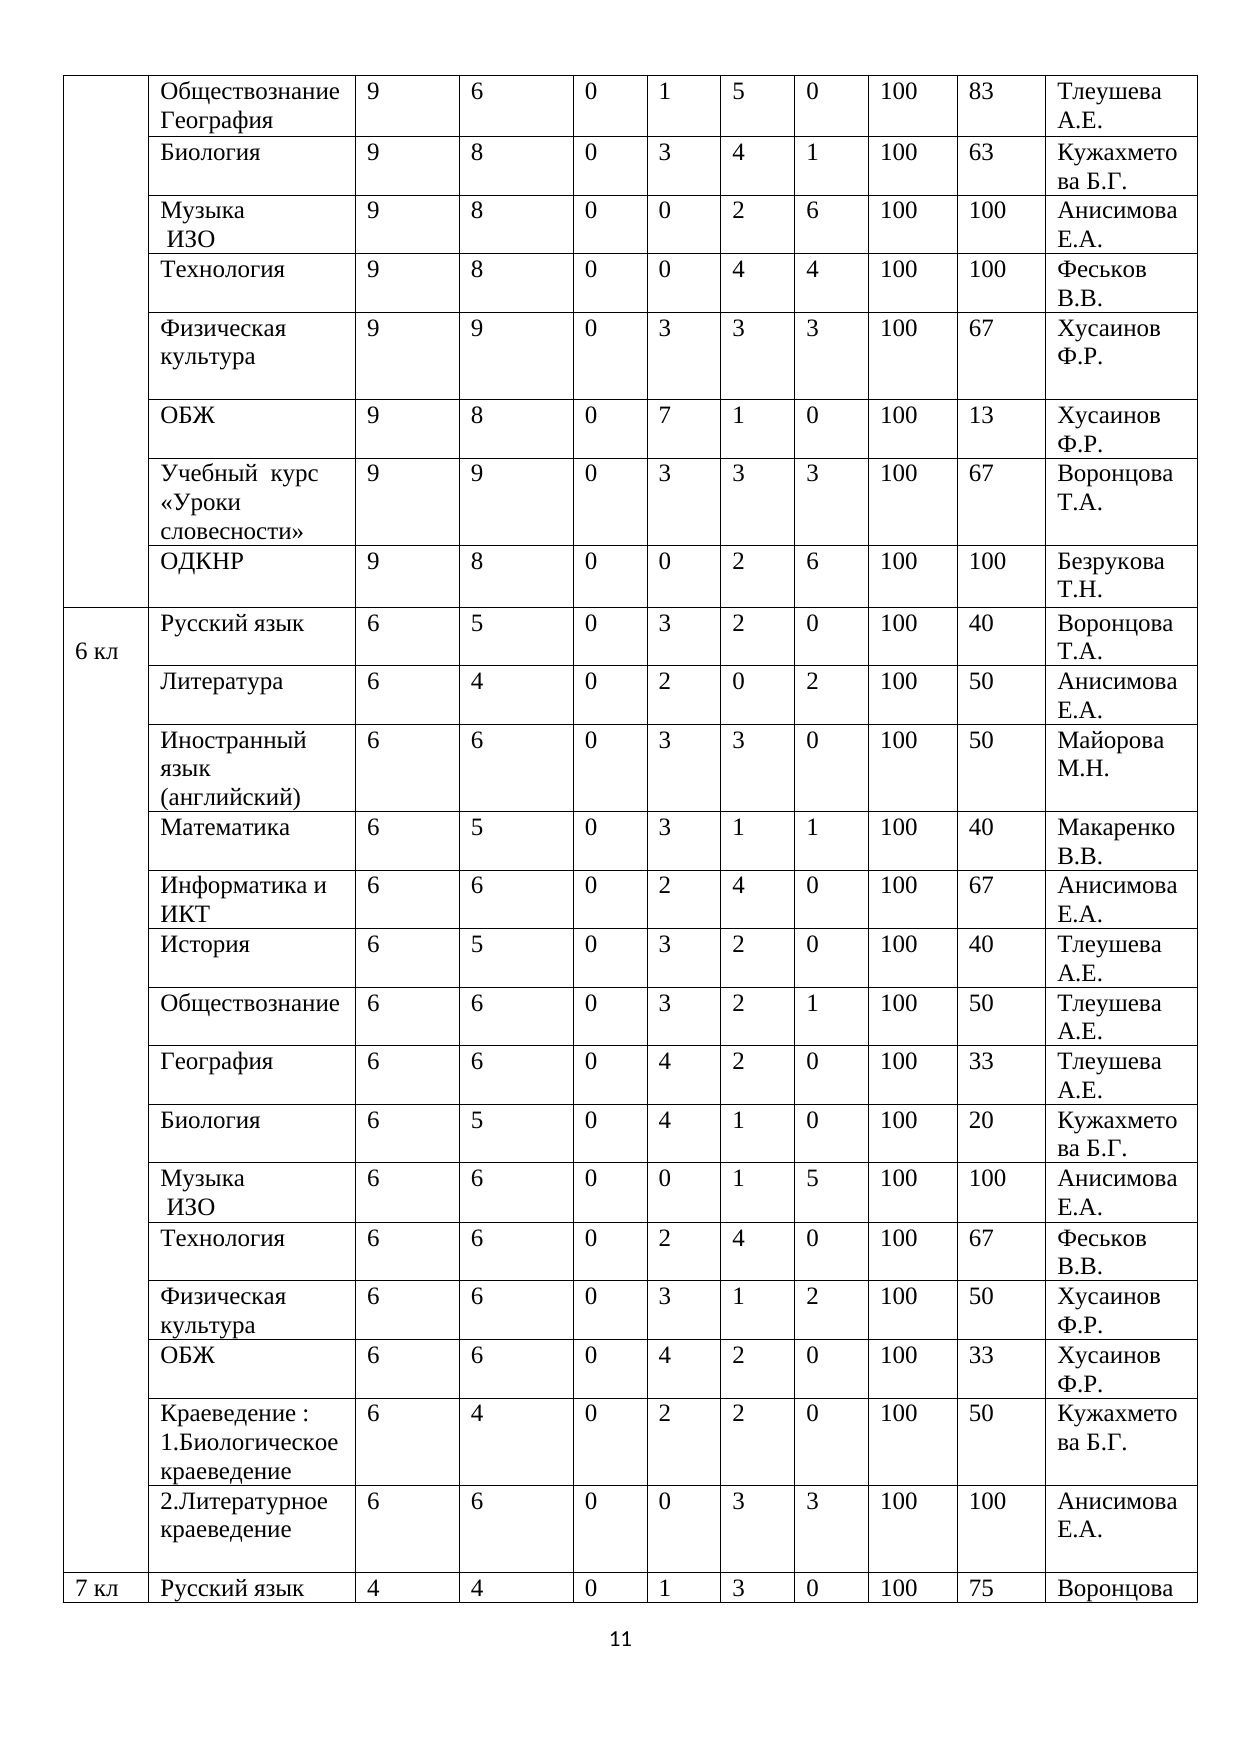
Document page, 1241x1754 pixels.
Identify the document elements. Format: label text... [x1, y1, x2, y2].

table_cell 7 [648, 400, 720, 457]
table_cell 8 [460, 546, 573, 607]
table_cell 100 [869, 1223, 957, 1280]
table_cell Анисимова Е.А. [1046, 196, 1197, 253]
table_cell Обществознание [149, 988, 355, 1045]
table_cell 100 [869, 1105, 957, 1162]
table_cell 0 [574, 400, 647, 457]
table_cell Музыка ИЗО [149, 1163, 355, 1222]
table_cell 0 [795, 1046, 868, 1104]
table_cell 67 [958, 1223, 1045, 1280]
table_cell 3 [721, 1486, 794, 1572]
table_cell 8 [460, 254, 573, 312]
table_cell 0 [795, 76, 868, 136]
table_cell 0 [574, 1046, 647, 1104]
table_cell 8 [460, 196, 573, 253]
table_cell 3 [721, 1573, 794, 1602]
table_cell 0 [721, 666, 794, 724]
table_cell 6 [460, 988, 573, 1045]
table_cell 6 [356, 1340, 459, 1397]
table_cell 9 [356, 254, 459, 312]
table_cell 100 [869, 666, 957, 724]
table_cell 1 [795, 812, 868, 869]
table_cell 13 [958, 400, 1045, 457]
table_cell 33 [958, 1340, 1045, 1397]
table_cell 0 [574, 988, 647, 1045]
table_cell 100 [869, 196, 957, 253]
table_cell Воронцова Т.А. [1046, 1573, 1197, 1602]
table_cell 4 [460, 666, 573, 724]
table_cell 0 [795, 400, 868, 457]
table_cell 100 [869, 1486, 957, 1572]
table_cell Тлеушева А.Е. [1046, 1046, 1197, 1104]
table_cell 6 [356, 1486, 459, 1572]
table_cell 6 [356, 988, 459, 1045]
table_cell 0 [574, 608, 647, 665]
table_cell 100 [869, 1281, 957, 1339]
table_cell 3 [648, 1281, 720, 1339]
table_cell 0 [795, 1340, 868, 1397]
table_cell Анисимова Е.А. [1046, 1163, 1197, 1222]
table_cell 0 [574, 1399, 647, 1485]
table_cell Воронцова Т.А. [1046, 608, 1197, 665]
table_cell Тлеушева А.Е. [1046, 988, 1197, 1045]
table_cell 4 [460, 1573, 573, 1602]
table_cell 2 [721, 196, 794, 253]
table_cell 0 [574, 929, 647, 987]
table_cell 100 [869, 1573, 957, 1602]
table_cell 100 [869, 76, 957, 136]
table_cell 40 [958, 929, 1045, 987]
table_cell 3 [648, 988, 720, 1045]
table_cell 5 [460, 1105, 573, 1162]
table_cell 0 [574, 254, 647, 312]
table_cell Хусаинов Ф.Р. [1046, 1340, 1197, 1397]
table_cell 0 [574, 1105, 647, 1162]
table_cell 67 [958, 313, 1045, 399]
table_cell 0 [648, 546, 720, 607]
table_cell 50 [958, 988, 1045, 1045]
table_cell 3 [721, 725, 794, 811]
table_cell 3 [648, 608, 720, 665]
table_cell Физическая культура [149, 1281, 355, 1339]
table_cell Физическая культура [149, 313, 355, 399]
table_cell Феськов В.В. [1046, 1223, 1197, 1280]
table_cell 3 [648, 812, 720, 869]
table_cell 8 [460, 137, 573, 194]
table_cell 4 [648, 1105, 720, 1162]
table_cell 0 [574, 313, 647, 399]
table_cell 2 [648, 1399, 720, 1485]
table_cell 2 [721, 608, 794, 665]
table_cell Тлеушева А.Е. [1046, 76, 1197, 136]
table_cell Кужахметова Б.Г. [1046, 1399, 1197, 1485]
table_cell 6 [356, 1223, 459, 1280]
table_cell 0 [574, 812, 647, 869]
table_cell Безрукова Т.Н. [1046, 546, 1197, 607]
table_cell 0 [795, 1573, 868, 1602]
table_cell 0 [574, 459, 647, 545]
table_cell 4 [721, 137, 794, 194]
table_cell Майорова М.Н. [1046, 725, 1197, 811]
table_cell 0 [795, 929, 868, 987]
table_cell 3 [648, 459, 720, 545]
table_cell Феськов В.В. [1046, 254, 1197, 312]
table_cell 2 [795, 666, 868, 724]
table_cell 4 [795, 254, 868, 312]
table_cell 6 [460, 1046, 573, 1104]
table_cell 4 [460, 1399, 573, 1485]
table_cell Математика [149, 812, 355, 869]
table_cell 9 [356, 459, 459, 545]
table_cell 3 [648, 929, 720, 987]
table_cell Технология [149, 254, 355, 312]
table_cell 1 [795, 988, 868, 1045]
table_cell 2 [648, 1223, 720, 1280]
table_cell 1 [721, 1281, 794, 1339]
table_cell Хусаинов Ф.Р. [1046, 1281, 1197, 1339]
table_cell 50 [958, 725, 1045, 811]
table_cell 3 [795, 1486, 868, 1572]
table_cell 0 [574, 1223, 647, 1280]
table_cell 9 [356, 137, 459, 194]
table_cell 6 [356, 1399, 459, 1485]
table_cell Анисимова Е.А. [1046, 1486, 1197, 1572]
table_cell 9 [356, 400, 459, 457]
table_cell 6 [460, 1223, 573, 1280]
table_cell 6 [460, 76, 573, 136]
table_cell 1 [721, 812, 794, 869]
table_cell Краеведение : 1.Биологическое краеведение [149, 1399, 355, 1485]
table_cell 7 кл [64, 1573, 148, 1602]
table_cell 100 [869, 1046, 957, 1104]
table_cell 5 [795, 1163, 868, 1222]
table_cell 1 [721, 1163, 794, 1222]
table_cell 0 [574, 546, 647, 607]
table_cell 6 [460, 1486, 573, 1572]
table_cell Русский язык [149, 608, 355, 665]
table_cell ОБЖ [149, 400, 355, 457]
table_cell 6 [460, 871, 573, 928]
table_cell 50 [958, 666, 1045, 724]
table_cell 100 [869, 254, 957, 312]
table_cell 9 [460, 313, 573, 399]
table_cell Хусаинов Ф.Р. [1046, 313, 1197, 399]
table_cell Биология [149, 1105, 355, 1162]
table_cell ОБЖ [149, 1340, 355, 1397]
table_cell 0 [574, 1340, 647, 1397]
table_cell Технология [149, 1223, 355, 1280]
table_cell 6 [795, 546, 868, 607]
table_cell 5 [460, 929, 573, 987]
table_cell 6 [356, 725, 459, 811]
table_cell 75 [958, 1573, 1045, 1602]
table_cell Биология [149, 137, 355, 194]
table_cell 6 [356, 1281, 459, 1339]
table_cell 100 [869, 459, 957, 545]
table_cell 6 [356, 666, 459, 724]
table_cell Воронцова Т.А. [1046, 459, 1197, 545]
table_cell 50 [958, 1281, 1045, 1339]
table_cell 2 [721, 1399, 794, 1485]
table_cell 6 [356, 812, 459, 869]
table_cell 100 [958, 1486, 1045, 1572]
table_cell 3 [648, 313, 720, 399]
table_cell 0 [574, 137, 647, 194]
table_cell 100 [958, 254, 1045, 312]
table_cell 9 [356, 76, 459, 136]
table_cell 50 [958, 1399, 1045, 1485]
table_cell 100 [958, 1163, 1045, 1222]
table_cell 9 [356, 196, 459, 253]
table_cell 2.Литературное краеведение [149, 1486, 355, 1572]
table_cell 6 [356, 608, 459, 665]
table_cell ОДКНР [149, 546, 355, 607]
table_cell 9 [356, 546, 459, 607]
table_cell 1 [721, 1105, 794, 1162]
table_cell 0 [574, 666, 647, 724]
table_cell 6 [460, 1340, 573, 1397]
table_cell 1 [648, 1573, 720, 1602]
table_cell 100 [869, 313, 957, 399]
table_cell 0 [795, 608, 868, 665]
table_cell 4 [356, 1573, 459, 1602]
table_cell 100 [869, 1340, 957, 1397]
table_cell 0 [648, 1163, 720, 1222]
table_cell 4 [721, 871, 794, 928]
table_cell Кужахметова Б.Г. [1046, 1105, 1197, 1162]
table_cell 0 [648, 196, 720, 253]
table_cell 0 [574, 196, 647, 253]
table_cell 40 [958, 812, 1045, 869]
table_cell 6 кл [64, 608, 148, 1572]
table_cell 67 [958, 459, 1045, 545]
table_cell 9 [356, 313, 459, 399]
table_cell 3 [795, 459, 868, 545]
table_cell Музыка ИЗО [149, 196, 355, 253]
table_cell 6 [460, 725, 573, 811]
table_cell 6 [356, 871, 459, 928]
table_cell 33 [958, 1046, 1045, 1104]
table_cell 6 [795, 196, 868, 253]
table_cell 2 [795, 1281, 868, 1339]
table_cell 0 [574, 725, 647, 811]
table_cell 100 [869, 725, 957, 811]
table_cell 6 [356, 1163, 459, 1222]
table_cell 3 [795, 313, 868, 399]
table_cell 2 [648, 666, 720, 724]
table_cell 5 [721, 76, 794, 136]
table_cell 0 [795, 871, 868, 928]
table_cell 100 [869, 400, 957, 457]
table_cell 100 [869, 137, 957, 194]
table_cell 100 [869, 1399, 957, 1485]
table_cell 100 [869, 812, 957, 869]
table_cell 0 [574, 1163, 647, 1222]
table_cell 2 [721, 1340, 794, 1397]
table_cell 2 [721, 546, 794, 607]
table_cell 8 [460, 400, 573, 457]
table_cell 0 [795, 1105, 868, 1162]
table_cell 20 [958, 1105, 1045, 1162]
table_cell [149, 1573, 355, 1602]
table_cell 6 [460, 1281, 573, 1339]
table_cell 6 [356, 1105, 459, 1162]
table_cell Анисимова Е.А. [1046, 666, 1197, 724]
table_cell 63 [958, 137, 1045, 194]
table_cell 2 [648, 871, 720, 928]
table_cell 3 [721, 459, 794, 545]
table_cell 3 [648, 137, 720, 194]
table_cell 0 [574, 1281, 647, 1339]
table_cell 0 [648, 254, 720, 312]
table_cell 4 [648, 1046, 720, 1104]
table_cell 100 [958, 196, 1045, 253]
table_cell 5 [460, 608, 573, 665]
table_cell 1 [795, 137, 868, 194]
table_cell 4 [721, 1223, 794, 1280]
table_cell 9 [460, 459, 573, 545]
table_cell 1 [721, 400, 794, 457]
table_cell Информатика и ИКТ [149, 871, 355, 928]
table_cell История [149, 929, 355, 987]
table_cell 100 [869, 871, 957, 928]
table_cell 5 [460, 812, 573, 869]
table_cell 100 [869, 988, 957, 1045]
table_cell 3 [648, 725, 720, 811]
table_cell Иностранный язык (английский) [149, 725, 355, 811]
table_cell 0 [574, 76, 647, 136]
table_cell 100 [869, 546, 957, 607]
table_cell 6 [356, 1046, 459, 1104]
table_cell 100 [869, 1163, 957, 1222]
table_cell 0 [574, 871, 647, 928]
table_cell 6 [356, 929, 459, 987]
table_cell 4 [721, 254, 794, 312]
table_cell 100 [869, 929, 957, 987]
table_cell 0 [795, 1223, 868, 1280]
table_cell 0 [648, 1486, 720, 1572]
table_cell Макаренко В.В. [1046, 812, 1197, 869]
table_cell 2 [721, 988, 794, 1045]
table_cell Кужахметова Б.Г. [1046, 137, 1197, 194]
table_cell 0 [574, 1573, 647, 1602]
table_cell Обществознание География [149, 76, 355, 136]
table_cell География [149, 1046, 355, 1104]
table_cell Анисимова Е.А. [1046, 871, 1197, 928]
table_cell 83 [958, 76, 1045, 136]
table_cell Учебный курс «Уроки словесности» [149, 459, 355, 545]
table_cell 0 [795, 725, 868, 811]
table_cell 6 [460, 1163, 573, 1222]
table_cell 4 [648, 1340, 720, 1397]
table_cell 0 [795, 1399, 868, 1485]
table_cell 67 [958, 871, 1045, 928]
table_cell 100 [869, 608, 957, 665]
table_cell 0 [574, 1486, 647, 1572]
table_cell Хусаинов Ф.Р. [1046, 400, 1197, 457]
table_cell Тлеушева А.Е. [1046, 929, 1197, 987]
table_cell 2 [721, 929, 794, 987]
table_cell 1 [648, 76, 720, 136]
table_cell 2 [721, 1046, 794, 1104]
table_cell 40 [958, 608, 1045, 665]
table_cell Литература [149, 666, 355, 724]
table_cell 3 [721, 313, 794, 399]
table_cell 100 [958, 546, 1045, 607]
